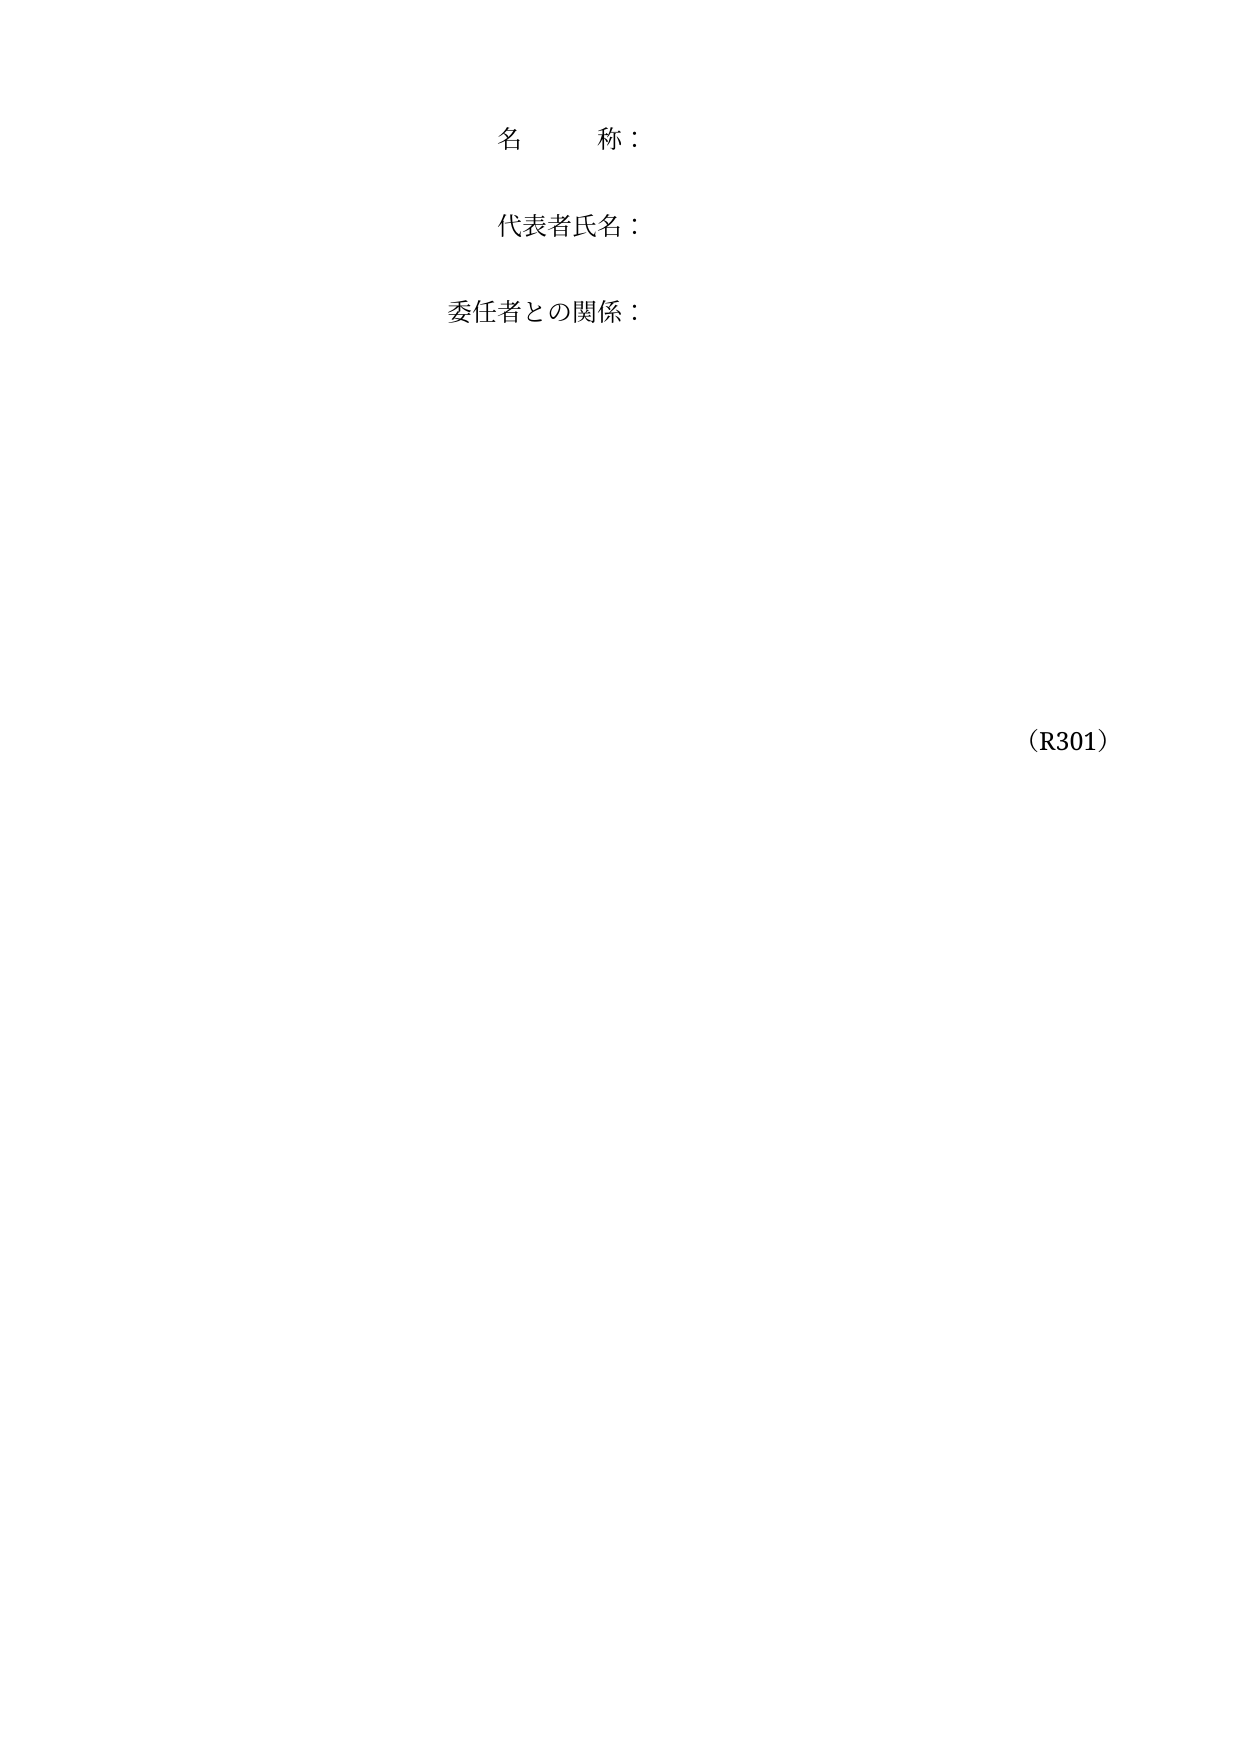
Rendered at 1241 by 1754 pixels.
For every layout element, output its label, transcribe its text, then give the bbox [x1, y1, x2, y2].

text 代表者氏名： [148, 190, 1122, 258]
text 名 称： [148, 103, 1122, 172]
text 委任者との関係： [148, 276, 1122, 345]
text （R301） [148, 706, 1122, 774]
